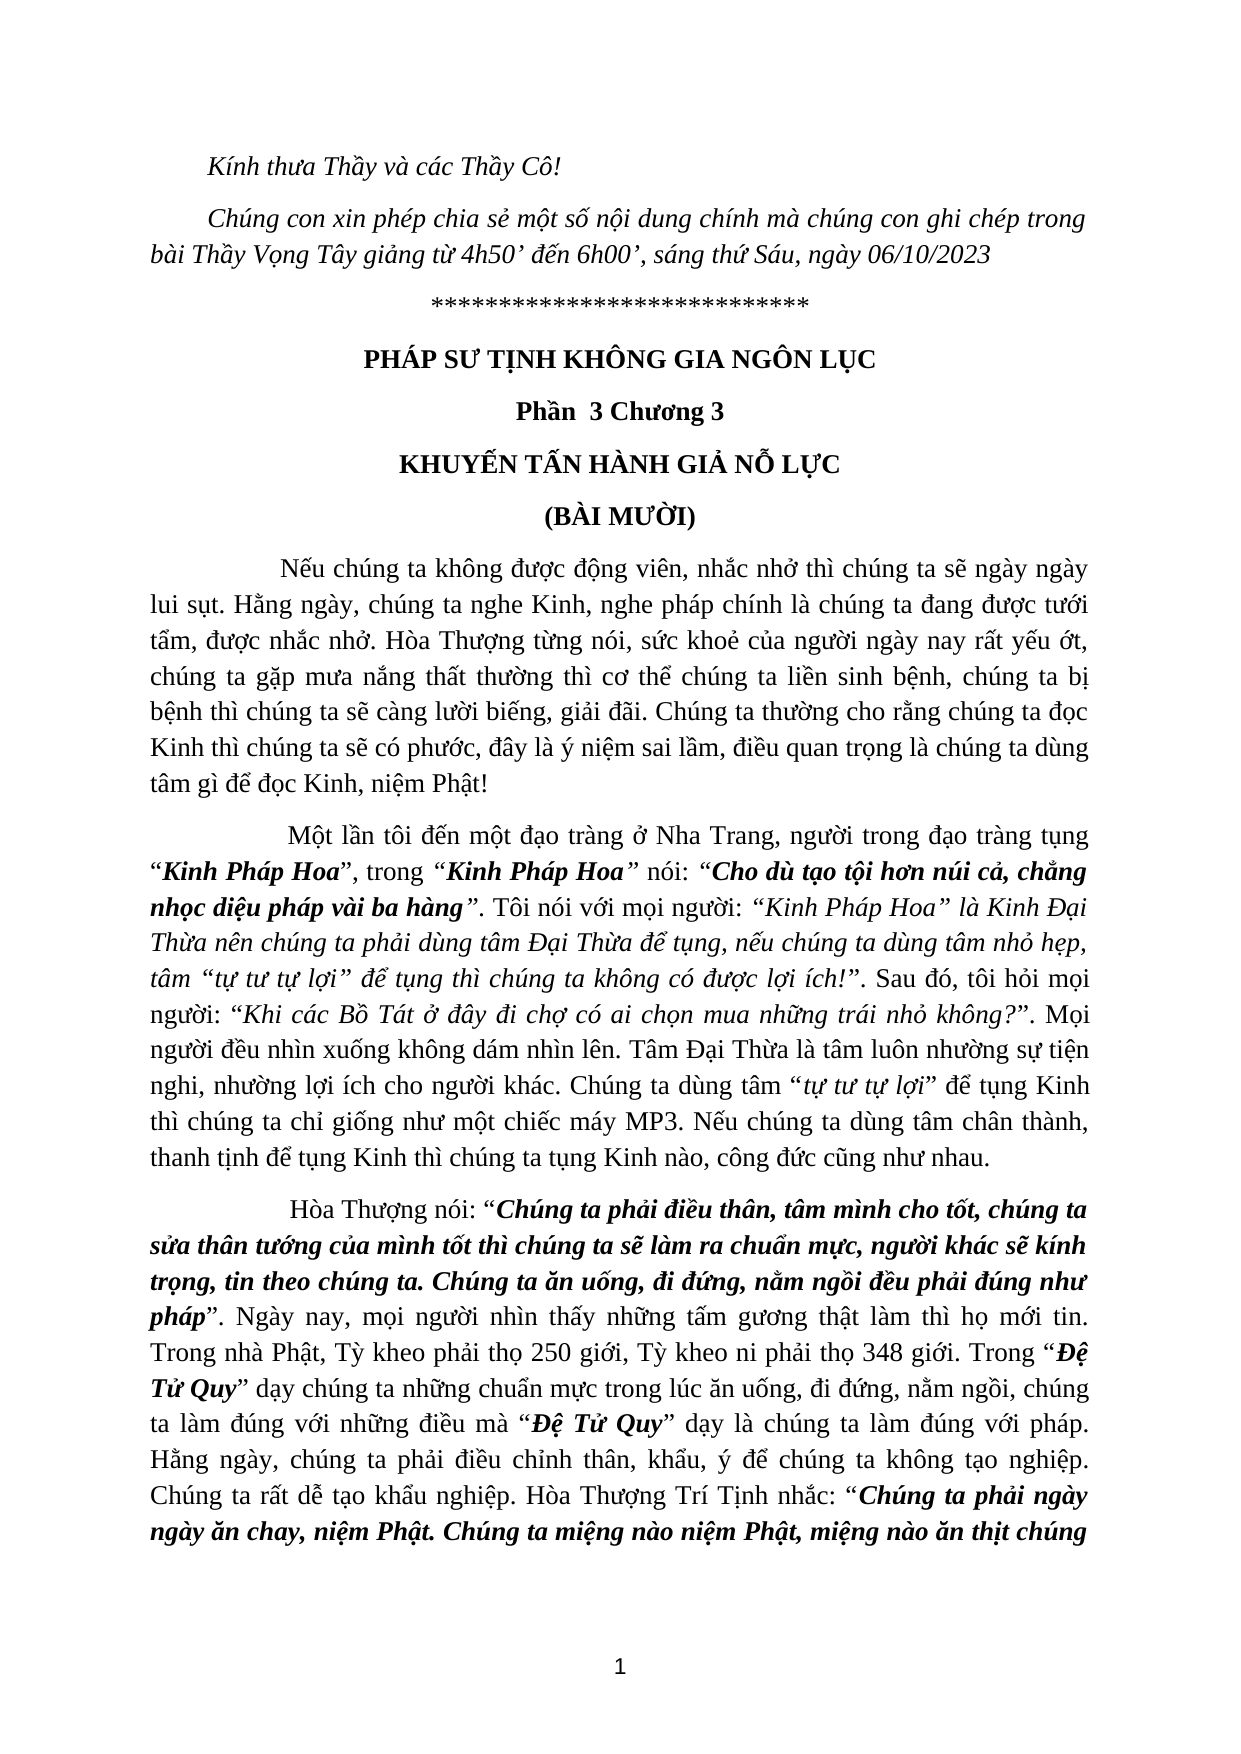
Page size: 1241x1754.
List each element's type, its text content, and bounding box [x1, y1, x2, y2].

text Chúng con xin phép chia sẻ một số nội dung chính mà chúng con ghi chép trong bài Thầy Vọng Tây giảng từ 4h50’ đến 6h00’, sáng thứ Sáu, ngày 06/10/2023 [150, 202, 1090, 269]
text (BÀI MƯỜI) [150, 500, 1090, 531]
text Một lần tôi đến một đạo tràng ở Nha Trang, người trong đạo tràng tụng “Kinh Pháp Hoa”, trong “Kinh Pháp Hoa” nói: “Cho dù tạo tội hơn núi cả, chẳng nhọc diệu pháp vài ba hàng”. Tôi nói với mọi người: “Kinh Pháp Hoa” là Kinh Đại Thừa nên chúng ta phải dùng tâm Đại Thừa để tụng, nếu chúng ta dùng tâm nhỏ hẹp, tâm “tự tư tự lợi” để tụng thì chúng ta không có được lợi ích!”. Sau đó, tôi hỏi mọi người: “Khi các Bồ Tát ở đây đi chợ có ai chọn mua những trái nhỏ không?”. Mọi người đều nhìn xuống không dám nhìn lên. Tâm Đại Thừa là tâm luôn nhường sự tiện nghi, nhường lợi ích cho người khác. Chúng ta dùng tâm “tự tư tự lợi” để tụng Kinh thì chúng ta chỉ giống như một chiếc máy MP3. Nếu chúng ta dùng tâm chân thành, thanh tịnh để tụng Kinh thì chúng ta tụng Kinh nào, công đức cũng như nhau. [150, 819, 1090, 1172]
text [150, 1193, 1090, 1546]
text PHÁP SƯ TỊNH KHÔNG GIA NGÔN LỤC [150, 343, 1090, 374]
text Nếu chúng ta không được động viên, nhắc nhở thì chúng ta sẽ ngày ngày lui sụt. Hằng ngày, chúng ta nghe Kinh, nghe pháp chính là chúng ta đang được tưới tẩm, được nhắc nhở. Hòa Thượng từng nói, sức khoẻ của người ngày nay rất yếu ớt, chúng ta gặp mưa nắng thất thường thì cơ thể chúng ta liền sinh bệnh, chúng ta bị bệnh thì chúng ta sẽ càng lười biếng, giải đãi. Chúng ta thường cho rằng chúng ta đọc Kinh thì chúng ta sẽ có phước, đây là ý niệm sai lầm, điều quan trọng là chúng ta dùng tâm gì để đọc Kinh, niệm Phật! [150, 552, 1090, 798]
text Phần 3 Chương 3 [150, 395, 1090, 426]
text **************************** [150, 291, 1090, 322]
text Kính thưa Thầy và các Thầy Cô! [150, 150, 1090, 181]
text KHUYẾN TẤN HÀNH GIẢ NỖ LỰC [150, 448, 1090, 479]
